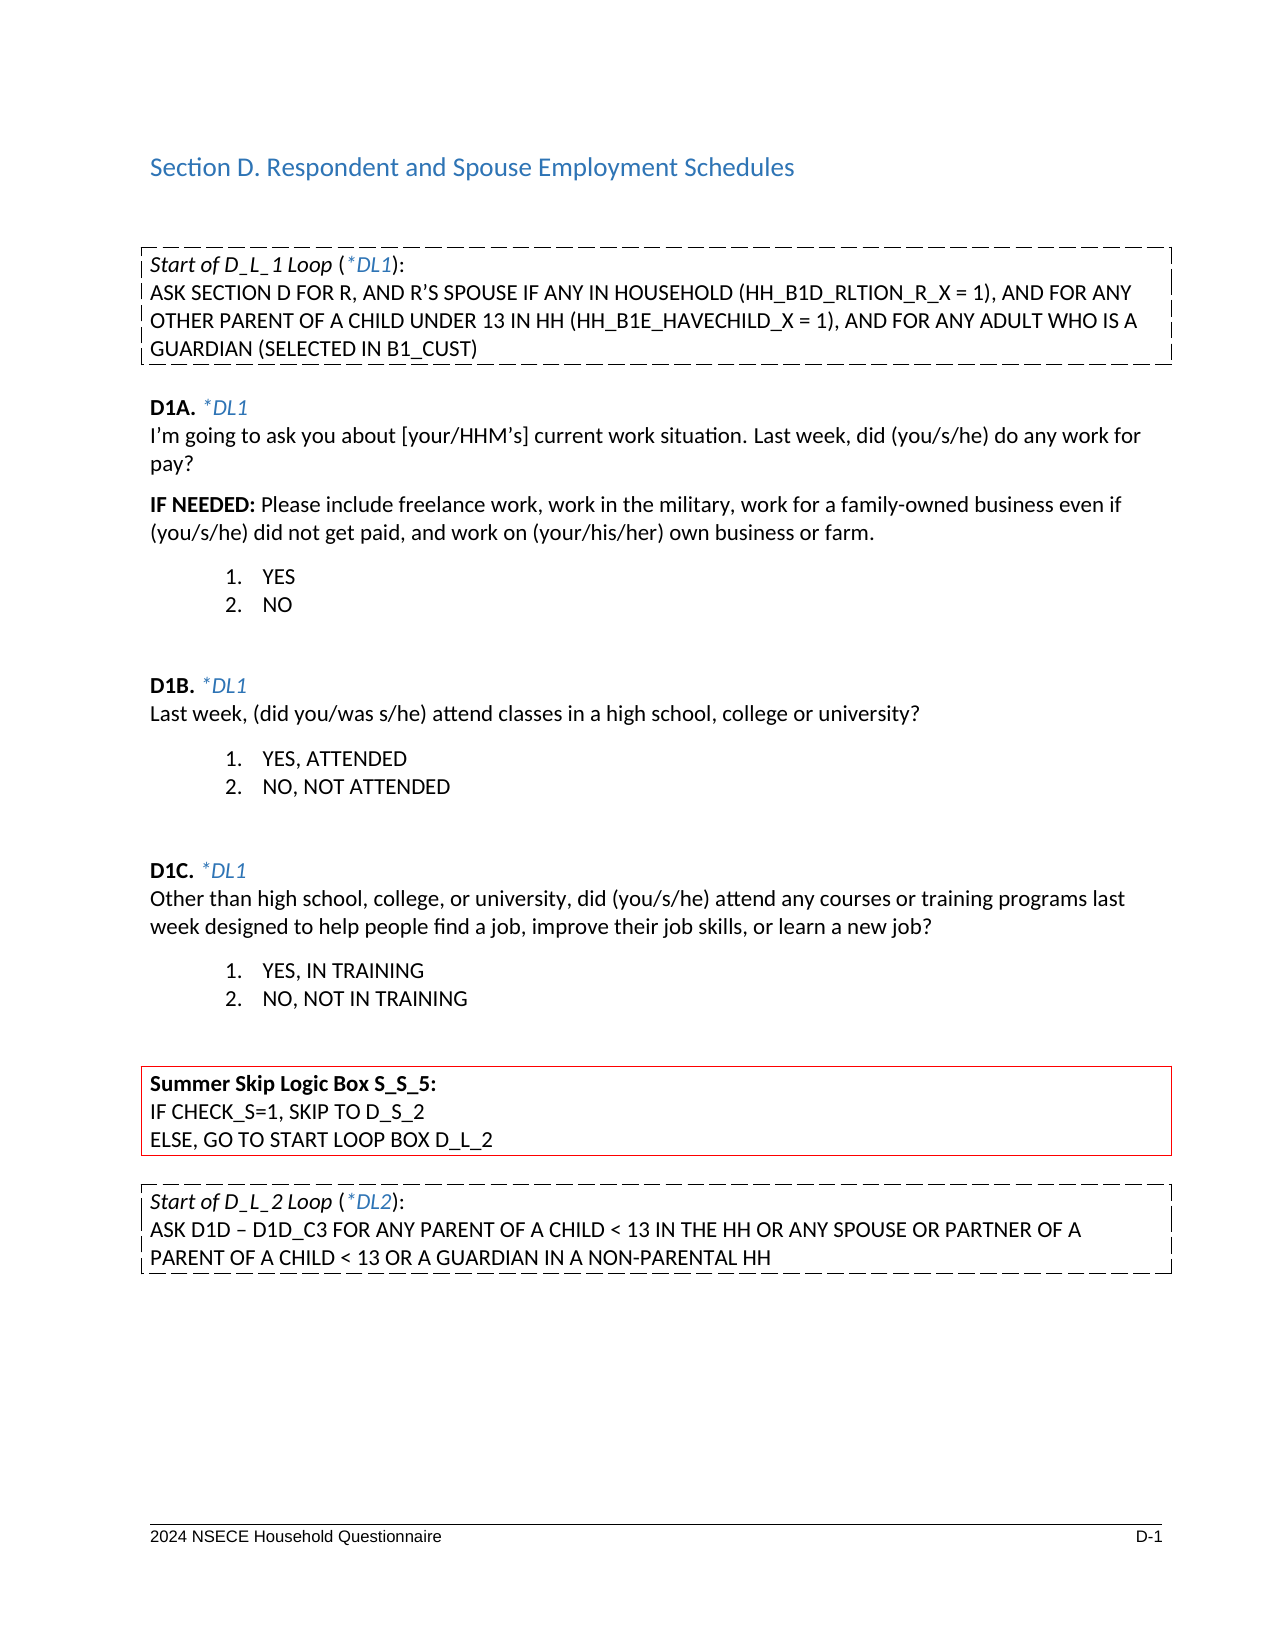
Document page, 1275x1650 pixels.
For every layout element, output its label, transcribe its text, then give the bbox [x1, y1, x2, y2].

list YES, ATTENDED [225, 744, 1162, 772]
text D1A. *DL1 [150, 393, 1162, 421]
list YES [225, 562, 1162, 591]
text Start of D_L_1 Loop (*DL1): [141, 247, 1172, 275]
text Last week, (did you/was s/he) attend classes in a high school, college or university? [150, 699, 1162, 728]
list NO [225, 591, 1162, 618]
text Start of D_L_2 Loop (*DL2): [141, 1184, 1172, 1212]
text NO, NOT ATTENDED [225, 772, 1162, 800]
text I’m going to ask you about [your/HHM’s] current work situation. Last week, did (you/s/he) do any work for pay? [150, 421, 1162, 477]
text ELSE, GO TO START LOOP BOX D_L_2 [142, 1122, 1171, 1155]
text D1B. *DL1 [150, 672, 1162, 699]
text IF NEEDED: Please include freelance work, work in the military, work for a family-owned business even if (you/s/he) did not get paid, and work on (your/his/her) own business or farm. [150, 490, 1162, 546]
text ASK D1D – D1D_C3 FOR ANY PARENT OF A CHILD < 13 IN THE HH OR ANY SPOUSE OR PARTNER OF A PARENT OF A CHILD < 13 OR A GUARDIAN IN A NON-PARENTAL HH [141, 1212, 1172, 1274]
text D1C. *DL1 [150, 856, 1162, 884]
text Summer Skip Logic Box S_S_5: [142, 1067, 1171, 1097]
subtitle Section D. Respondent and Spouse Employment Schedules [150, 150, 1162, 183]
text IF CHECK_S=1, SKIP TO D_S_2 [150, 1097, 1162, 1122]
text ASK SECTION D FOR R, AND R’S SPOUSE IF ANY IN HOUSEHOLD (HH_B1D_RLTION_R_X = 1), AND FOR ANY OTHER PARENT OF A CHILD UNDER 13 IN HH (HH_B1E_HAVECHILD_X = 1), AND FOR ANY ADULT WHO IS A GUARDIAN (SELECTED IN B1_CUST) [141, 275, 1172, 365]
list YES, IN TRAINING [225, 957, 1162, 984]
text Other than high school, college, or university, did (you/s/he) attend any courses or training programs last week designed to help people find a job, improve their job skills, or learn a new job? [150, 884, 1162, 940]
list NO, NOT IN TRAINING [225, 984, 1162, 1013]
